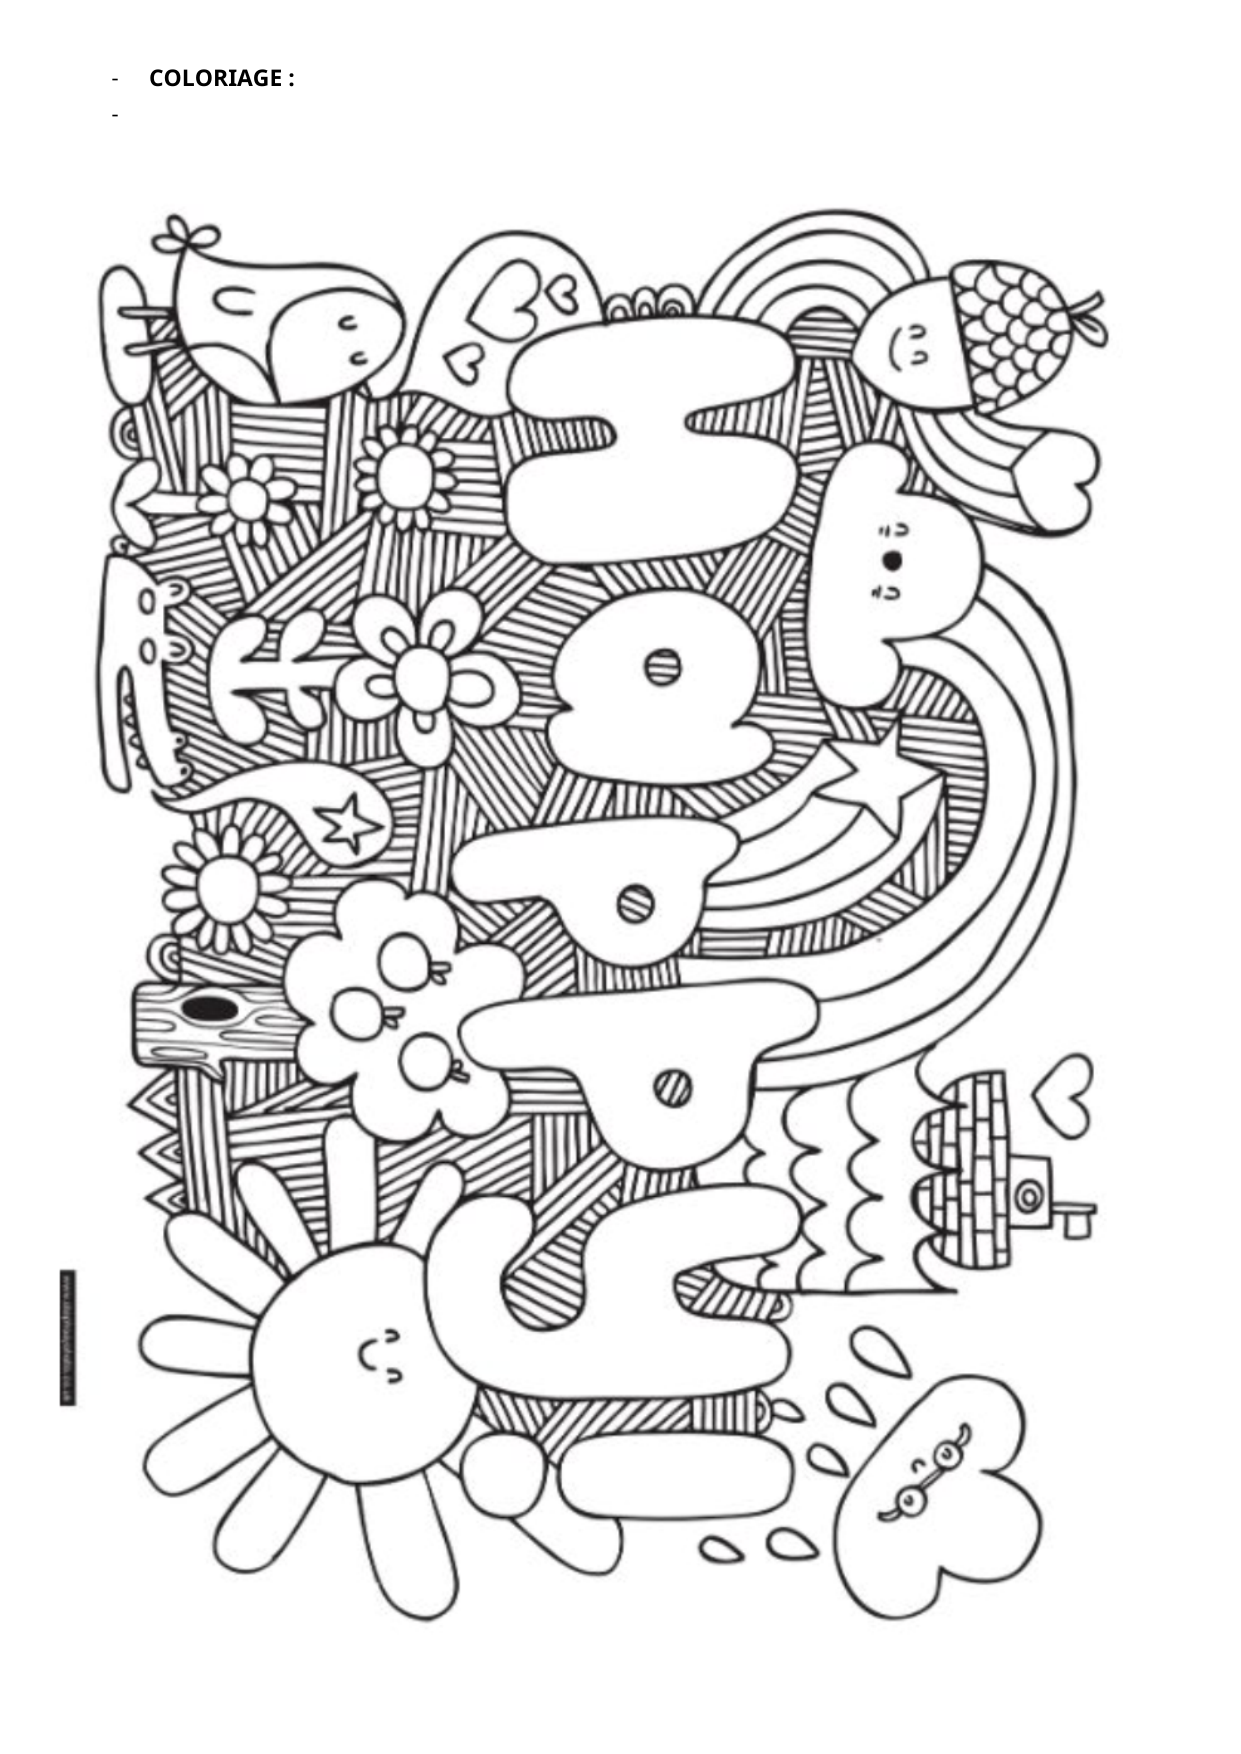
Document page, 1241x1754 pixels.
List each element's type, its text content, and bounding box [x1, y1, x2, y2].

list COLORIAGE : [111, 59, 1196, 93]
picture [61, 172, 1122, 1658]
